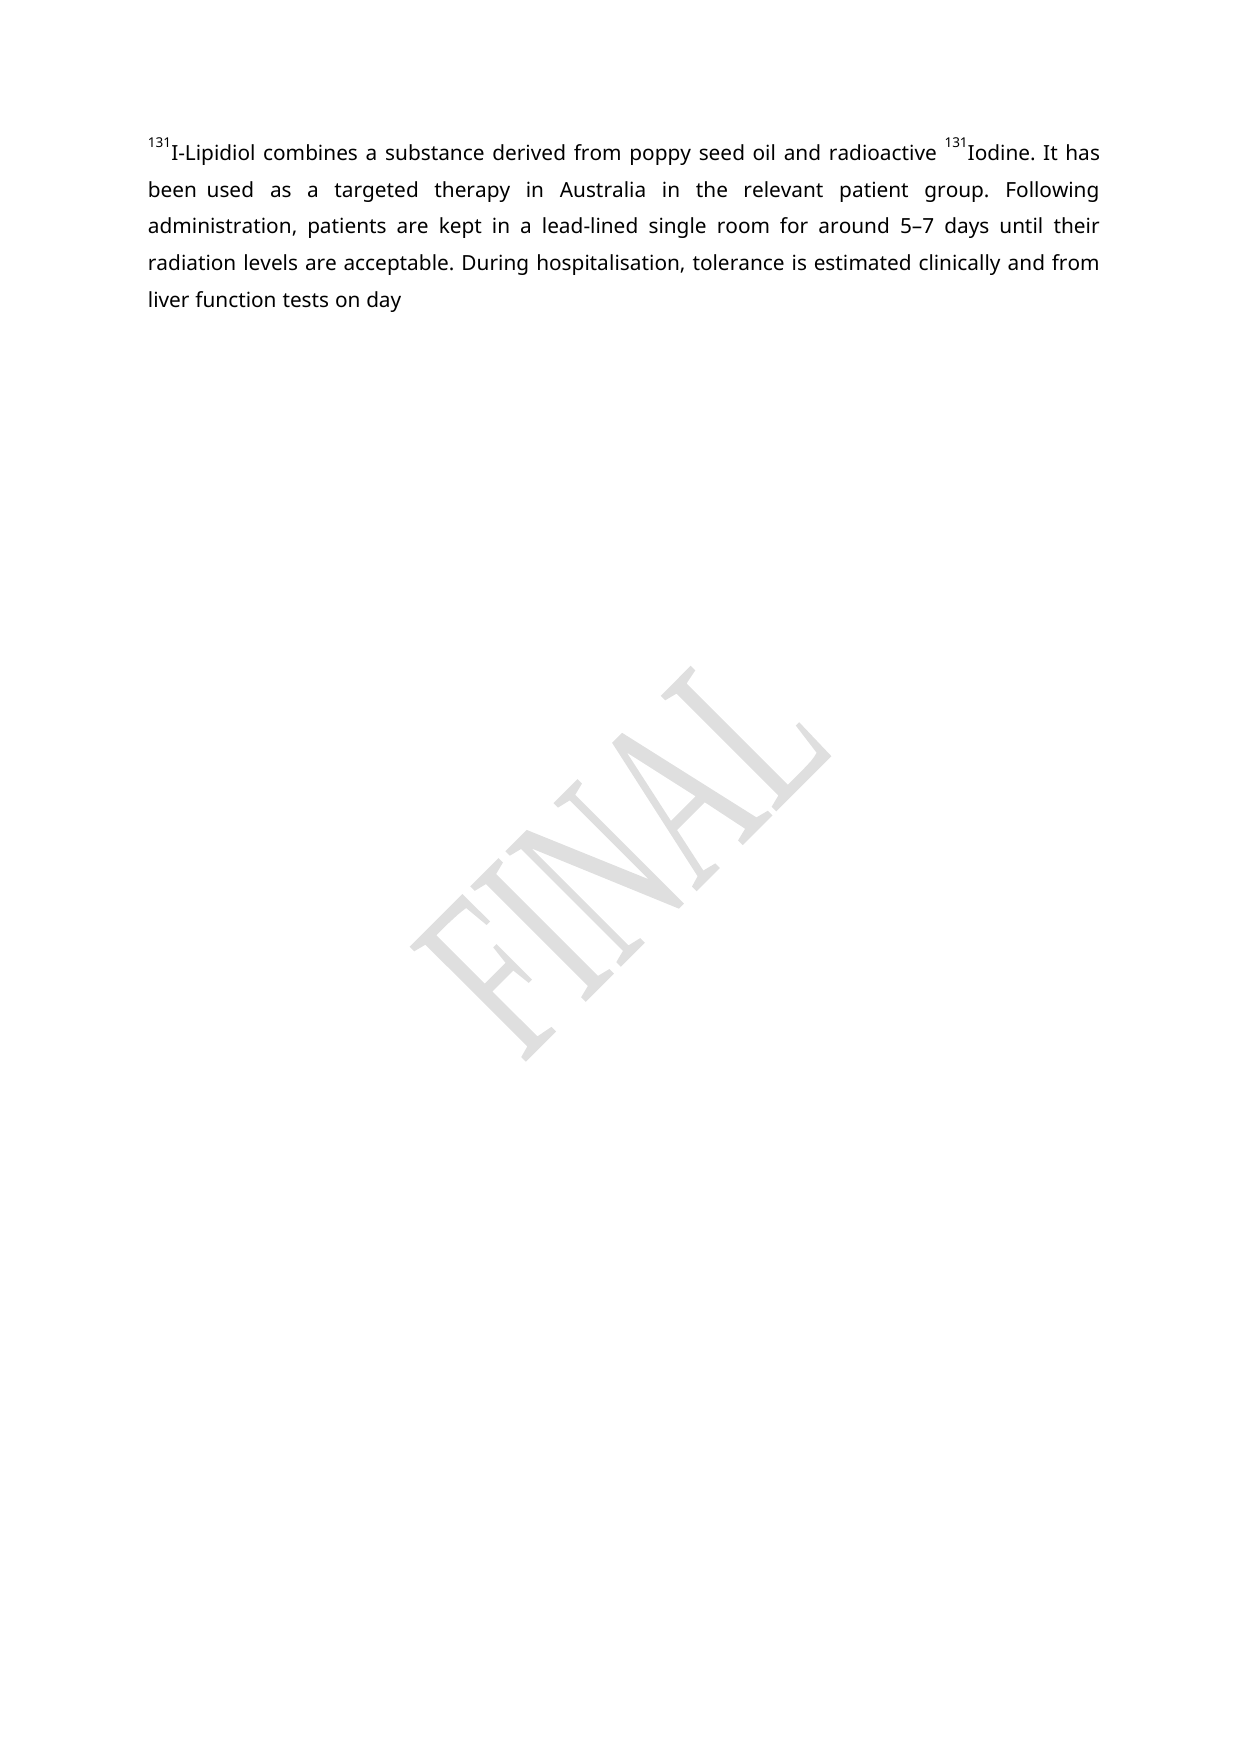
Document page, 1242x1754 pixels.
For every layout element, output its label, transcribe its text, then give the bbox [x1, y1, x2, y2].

text 131I-Lipidiol combines a substance derived from poppy seed oil and radioactive 131Iodine. It has been used as a targeted therapy in Australia in the relevant patient group. Following administration, patients are kept in a lead-lined single room for around 5–7 days until their radiation levels are acceptable. During hospitalisation, tolerance is estimated clinically and from liver function tests on day [148, 133, 1100, 313]
